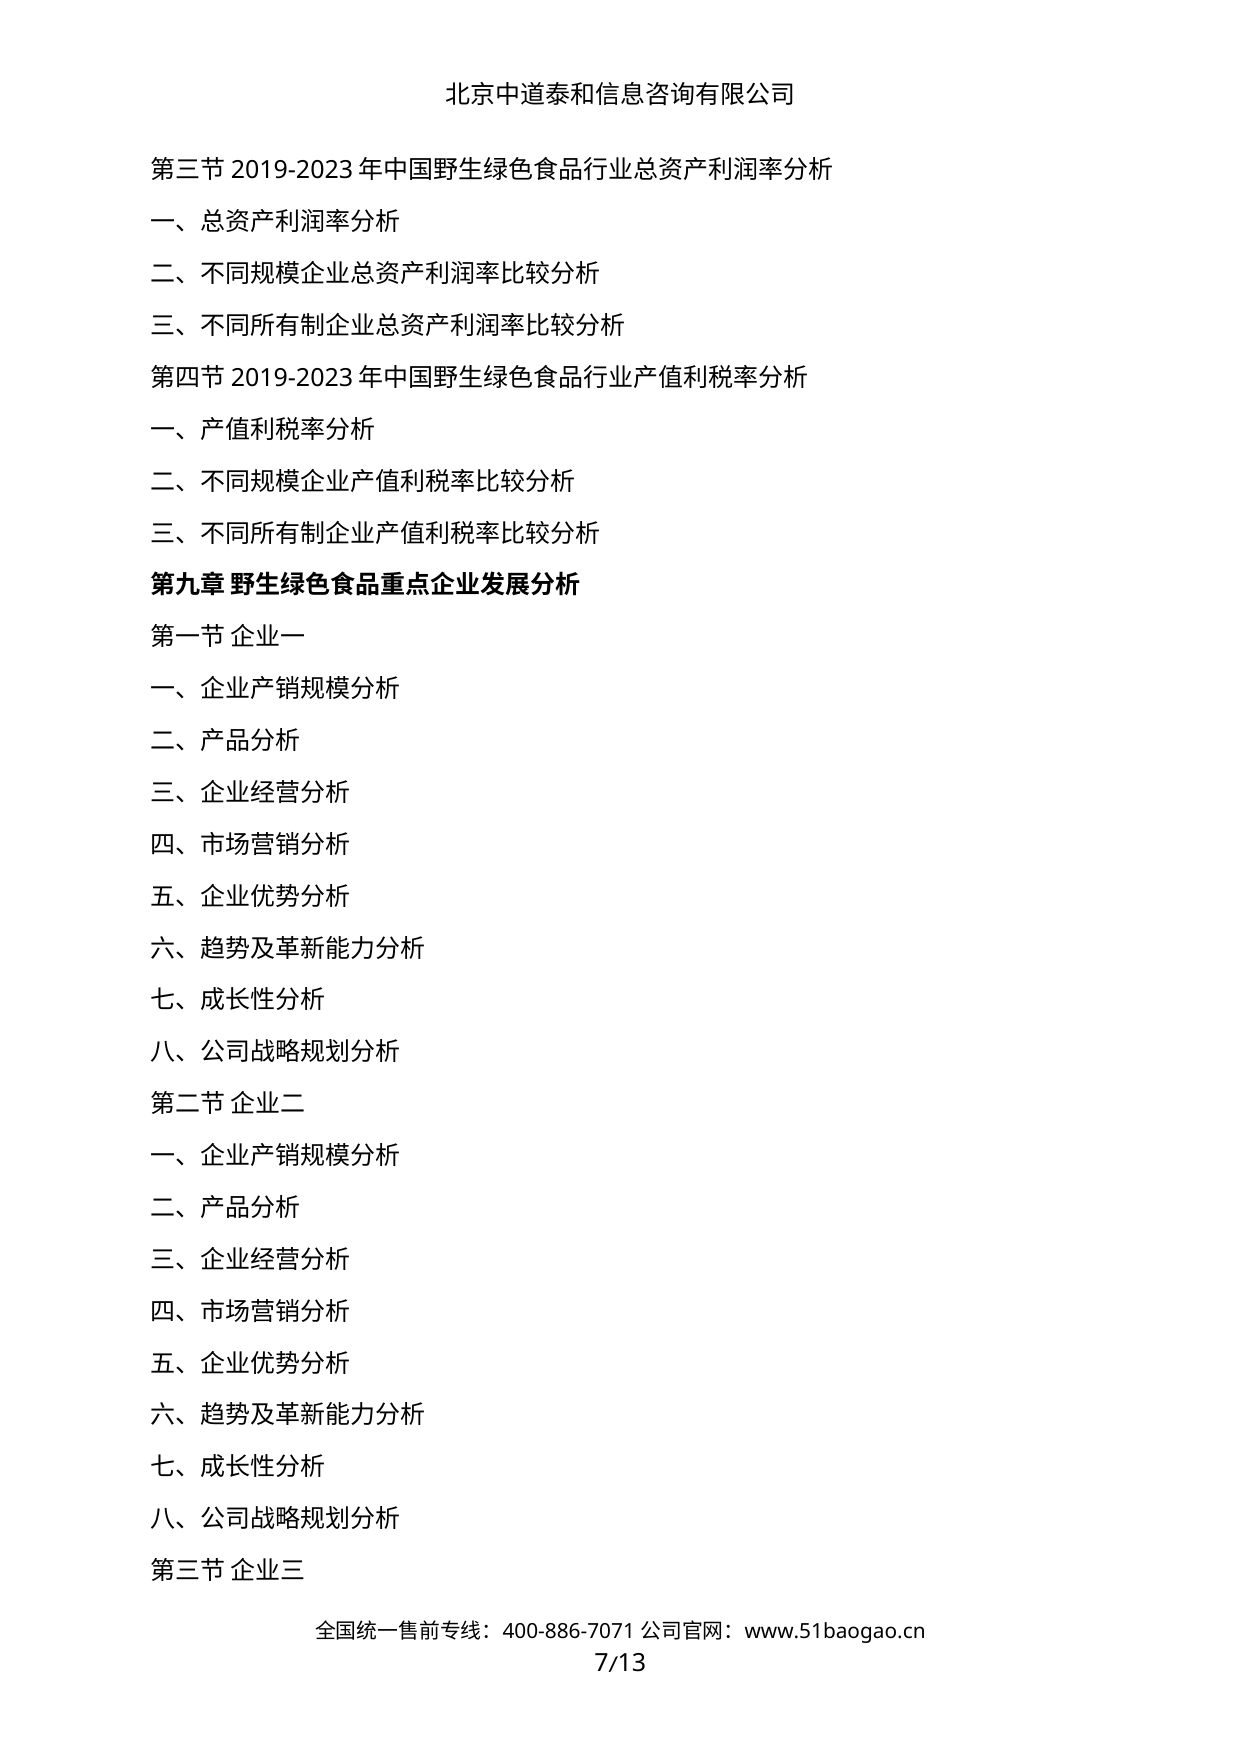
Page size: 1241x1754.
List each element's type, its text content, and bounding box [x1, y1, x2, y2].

text 四、市场营销分析 [150, 824, 1090, 861]
text 八、公司战略规划分析 [150, 1032, 1090, 1068]
text 五、企业优势分析 [150, 1343, 1090, 1379]
text 四、市场营销分析 [150, 1291, 1090, 1327]
text 二、不同规模企业总资产利润率比较分析 [150, 254, 1090, 290]
text 三、不同所有制企业产值利税率比较分析 [150, 513, 1090, 549]
text 三、不同所有制企业总资产利润率比较分析 [150, 306, 1090, 342]
text 七、成长性分析 [150, 1447, 1090, 1483]
text 五、企业优势分析 [150, 876, 1090, 912]
text 六、趋势及革新能力分析 [150, 1395, 1090, 1431]
text 第九章 野生绿色食品重点企业发展分析 [150, 565, 1090, 601]
text 二、产品分析 [150, 1187, 1090, 1224]
text 第四节 2019-2023年中国野生绿色食品行业产值利税率分析 [150, 357, 1090, 394]
text 第三节 2019-2023年中国野生绿色食品行业总资产利润率分析 [150, 150, 1090, 186]
text 第一节 企业一 [150, 617, 1090, 653]
text 三、企业经营分析 [150, 772, 1090, 809]
text 三、企业经营分析 [150, 1239, 1090, 1276]
text 第三节 企业三 [150, 1551, 1090, 1587]
text 第二节 企业二 [150, 1084, 1090, 1120]
text 一、产值利税率分析 [150, 409, 1090, 446]
text 六、趋势及革新能力分析 [150, 928, 1090, 964]
text 二、不同规模企业产值利税率比较分析 [150, 461, 1090, 497]
text 一、总资产利润率分析 [150, 202, 1090, 238]
text 一、企业产销规模分析 [150, 669, 1090, 705]
text 二、产品分析 [150, 721, 1090, 757]
text 一、企业产销规模分析 [150, 1136, 1090, 1172]
text 七、成长性分析 [150, 980, 1090, 1016]
text 八、公司战略规划分析 [150, 1499, 1090, 1535]
